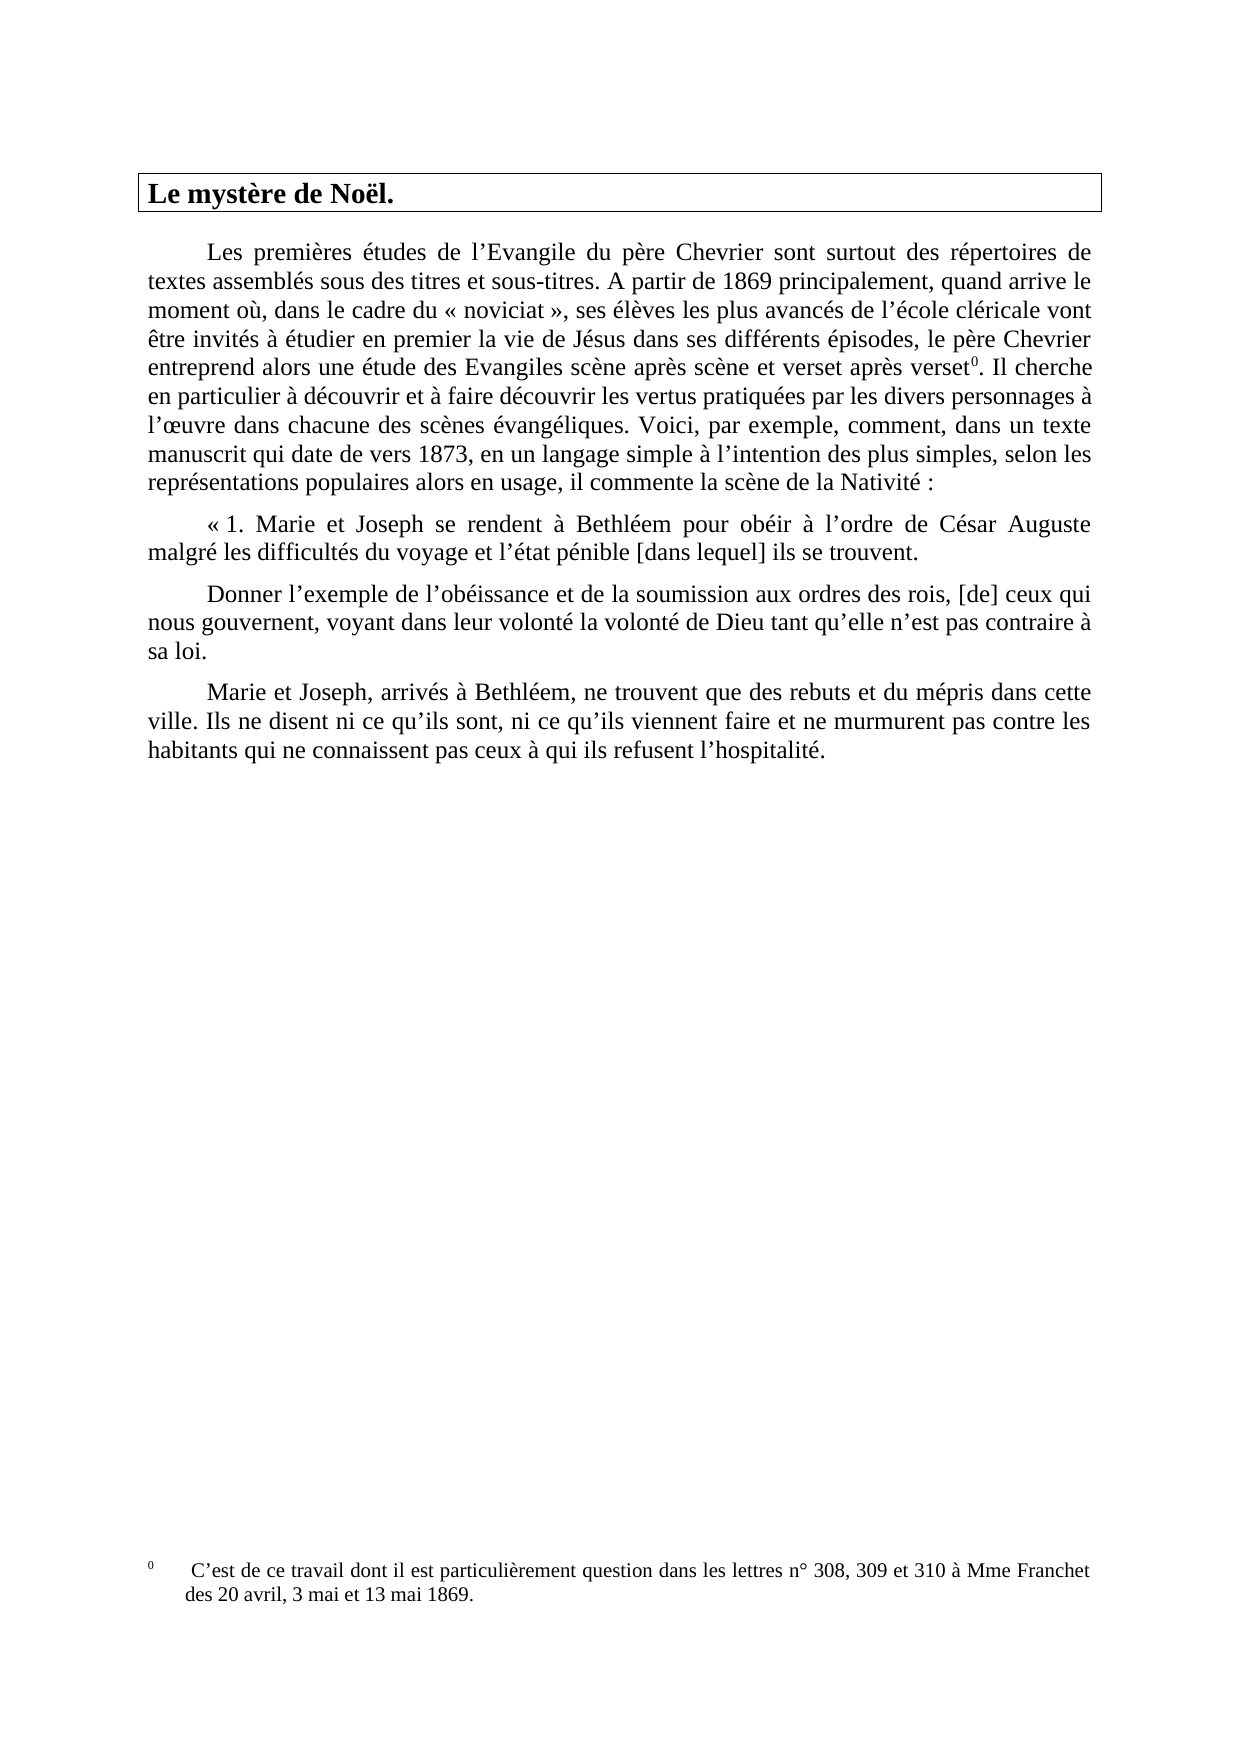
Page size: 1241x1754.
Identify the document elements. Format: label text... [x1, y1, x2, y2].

text Marie et Joseph, arrivés à Bethléem, ne trouvent que des rebuts et du mépris dans cette ville. Ils ne disent ni ce qu’ils sont, ni ce qu’ils viennent faire et ne murmurent pas contre les habitants qui ne connaissent pas ceux à qui ils refusent l’hospitalité. [148, 677, 1093, 764]
text « 1. Marie et Joseph se rendent à Bethléem pour obéir à l’ordre de César Auguste malgré les difficultés du voyage et l’état pénible [dans lequel] ils se trouvent. [148, 509, 1093, 566]
text Donner l’exemple de l’obéissance et de la soumission aux ordres des rois, [de] ceux qui nous gouvernent, voyant dans leur volonté la volonté de Dieu tant qu’elle n’est pas contraire à sa loi. [148, 579, 1093, 665]
subtitle Le mystère de Noël. [139, 174, 1101, 211]
text Les premières études de l’Evangile du père Chevrier sont surtout des répertoires de textes assemblés sous des titres et sous-titres. A partir de 1869 principalement, quand arrive le moment où, dans le cadre du « noviciat », ses élèves les plus avancés de l’école cléricale vont être invités à étudier en premier la vie de Jésus dans ses différents épisodes, le père Chevrier entreprend alors une étude des Evangiles scène après scène et verset après verset. Il cherche en particulier à découvrir et à faire découvrir les vertus pratiquées par les divers personnages à l’œuvre dans chacune des scènes évangéliques. Voici, par exemple, comment, dans un texte manuscrit qui date de vers 1873, en un langage simple à l’intention des plus simples, selon les représentations populaires alors en usage, il commente la scène de la Nativité : [148, 237, 1093, 496]
